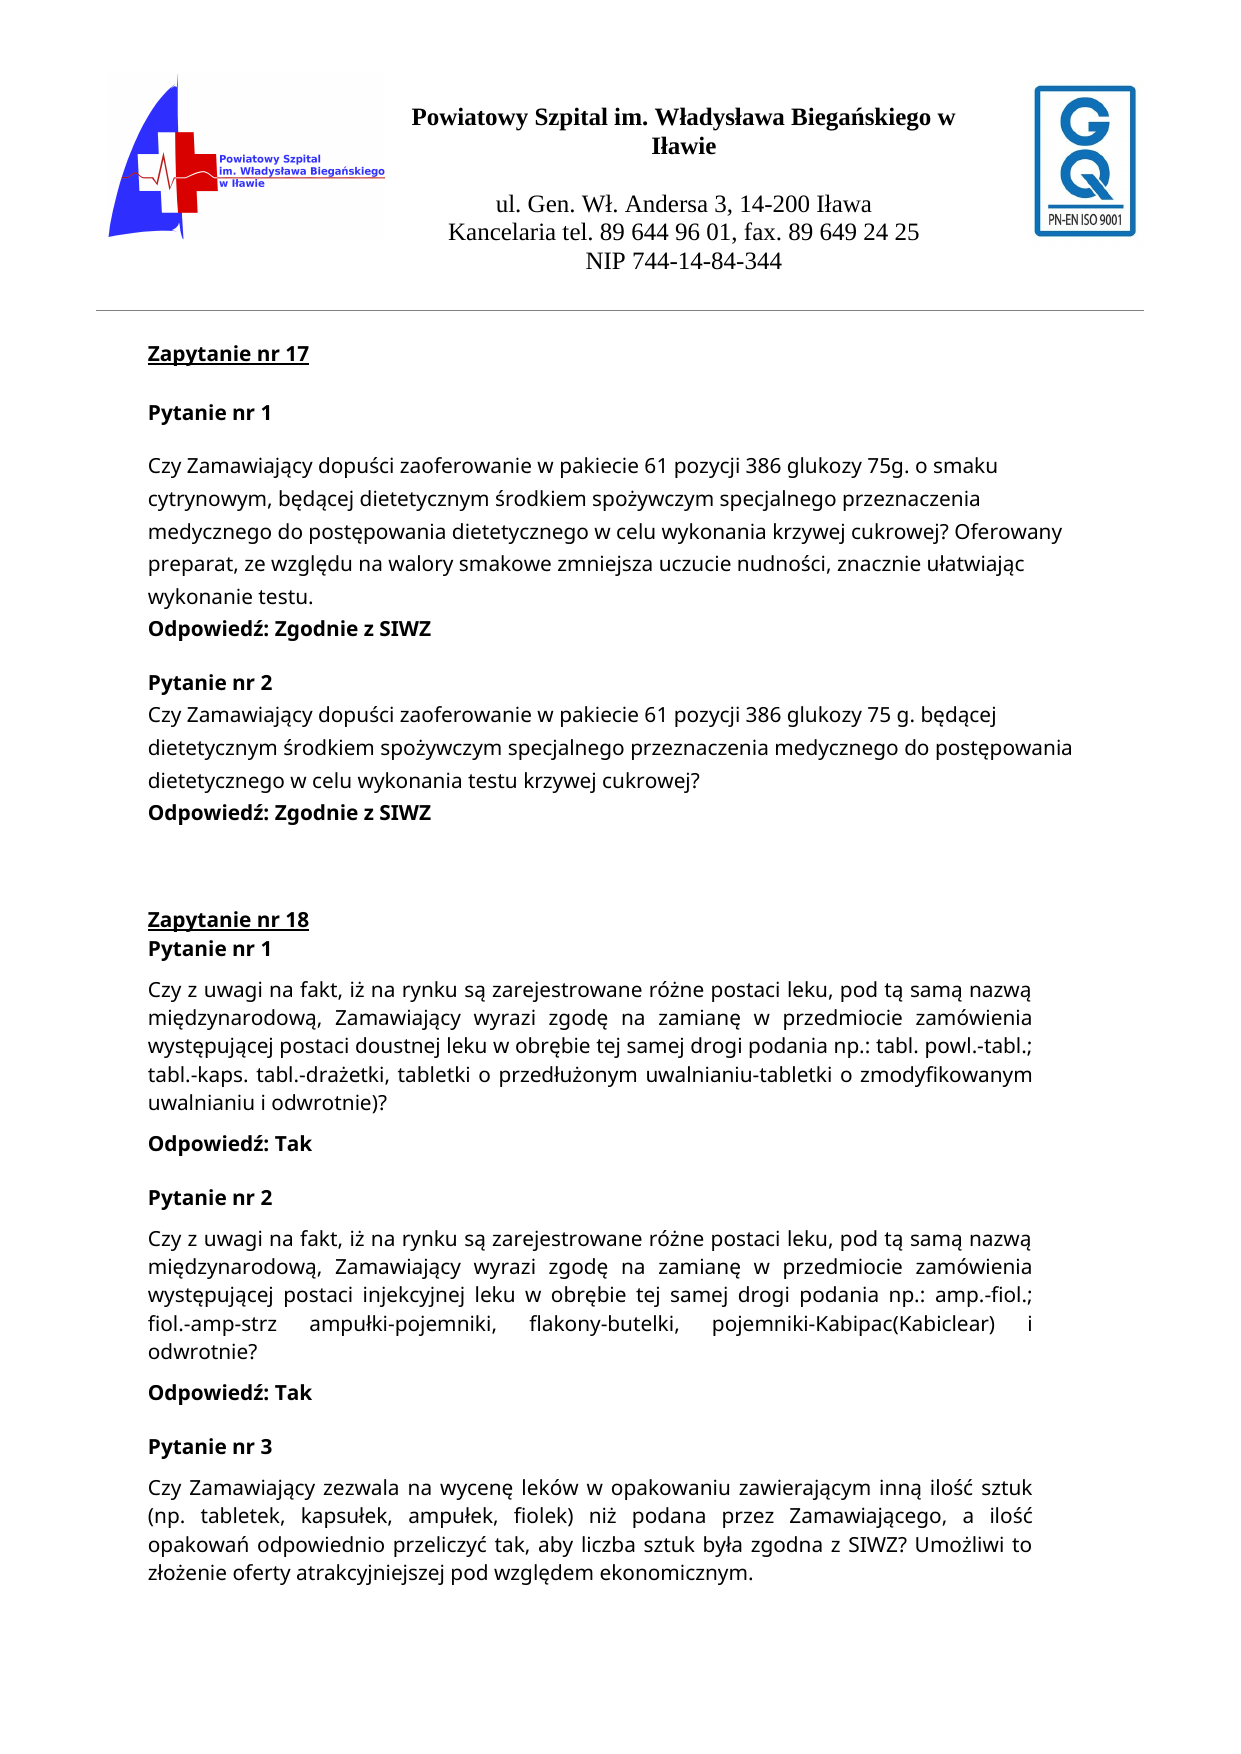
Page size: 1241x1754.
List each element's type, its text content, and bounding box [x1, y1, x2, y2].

text Czy Zamawiający dopuści zaoferowanie w pakiecie 61 pozycji 386 glukozy 75g. o smaku cytrynowym, będącej dietetycznym środkiem spożywczym specjalnego przeznaczenia medycznego do postępowania dietetycznego w celu wykonania krzywej cukrowej? Oferowany preparat, ze względu na walory smakowe zmniejsza uczucie nudności, znacznie ułatwiając wykonanie testu. [148, 452, 1093, 610]
text Pytanie nr 3 [148, 1432, 1033, 1460]
picture [1022, 73, 1145, 248]
text Czy z uwagi na fakt, iż na rynku są zarejestrowane różne postaci leku, pod tą samą nazwą międzynarodową, Zamawiający wyrazi zgodę na zamianę w przedmiocie zamówienia występującej postaci injekcyjnej leku w obrębie tej samej drogi podania np.: amp.-fiol.; fiol.-amp-strz ampułki-pojemniki, flakony-butelki, pojemniki-Kabipac(Kabiclear) i odwrotnie? [148, 1224, 1033, 1366]
text Pytanie nr 1 [148, 934, 1093, 962]
text Czy Zamawiający zezwala na wycenę leków w opakowaniu zawierającym inną ilość sztuk (np. tabletek, kapsułek, ampułek, fiolek) niż podana przez Zamawiającego, a ilość opakowań odpowiednio przeliczyć tak, aby liczba sztuk była zgodna z SIWZ? Umożliwi to złożenie oferty atrakcyjniejszej pod względem ekonomicznym. [148, 1473, 1033, 1587]
text Pytanie nr 2 [148, 1183, 1033, 1211]
text Czy z uwagi na fakt, iż na rynku są zarejestrowane różne postaci leku, pod tą samą nazwą międzynarodową, Zamawiający wyrazi zgodę na zamianę w przedmiocie zamówienia występującej postaci doustnej leku w obrębie tej samej drogi podania np.: tabl. powl.-tabl.; tabl.-kaps. tabl.-drażetki, tabletki o przedłużonym uwalnianiu-tabletki o zmodyfikowanym uwalnianiu i odwrotnie)? [148, 975, 1033, 1117]
text Zapytanie nr 17 [148, 339, 1093, 368]
text Czy Zamawiający dopuści zaoferowanie w pakiecie 61 pozycji 386 glukozy 75 g. będącej dietetycznym środkiem spożywczym specjalnego przeznaczenia medycznego do postępowania dietetycznego w celu wykonania testu krzywej cukrowej? [148, 701, 1093, 794]
picture [107, 73, 386, 240]
text Odpowiedź: Tak [148, 1129, 1093, 1158]
text Pytanie nr 1 [148, 398, 1093, 427]
text Zapytanie nr 18 [148, 905, 1093, 934]
text Odpowiedź: Zgodnie z SIWZ [148, 614, 1093, 643]
text Odpowiedź: Tak [148, 1378, 1093, 1407]
text Pytanie nr 2 [148, 668, 1093, 696]
text Odpowiedź: Zgodnie z SIWZ [148, 798, 1093, 827]
